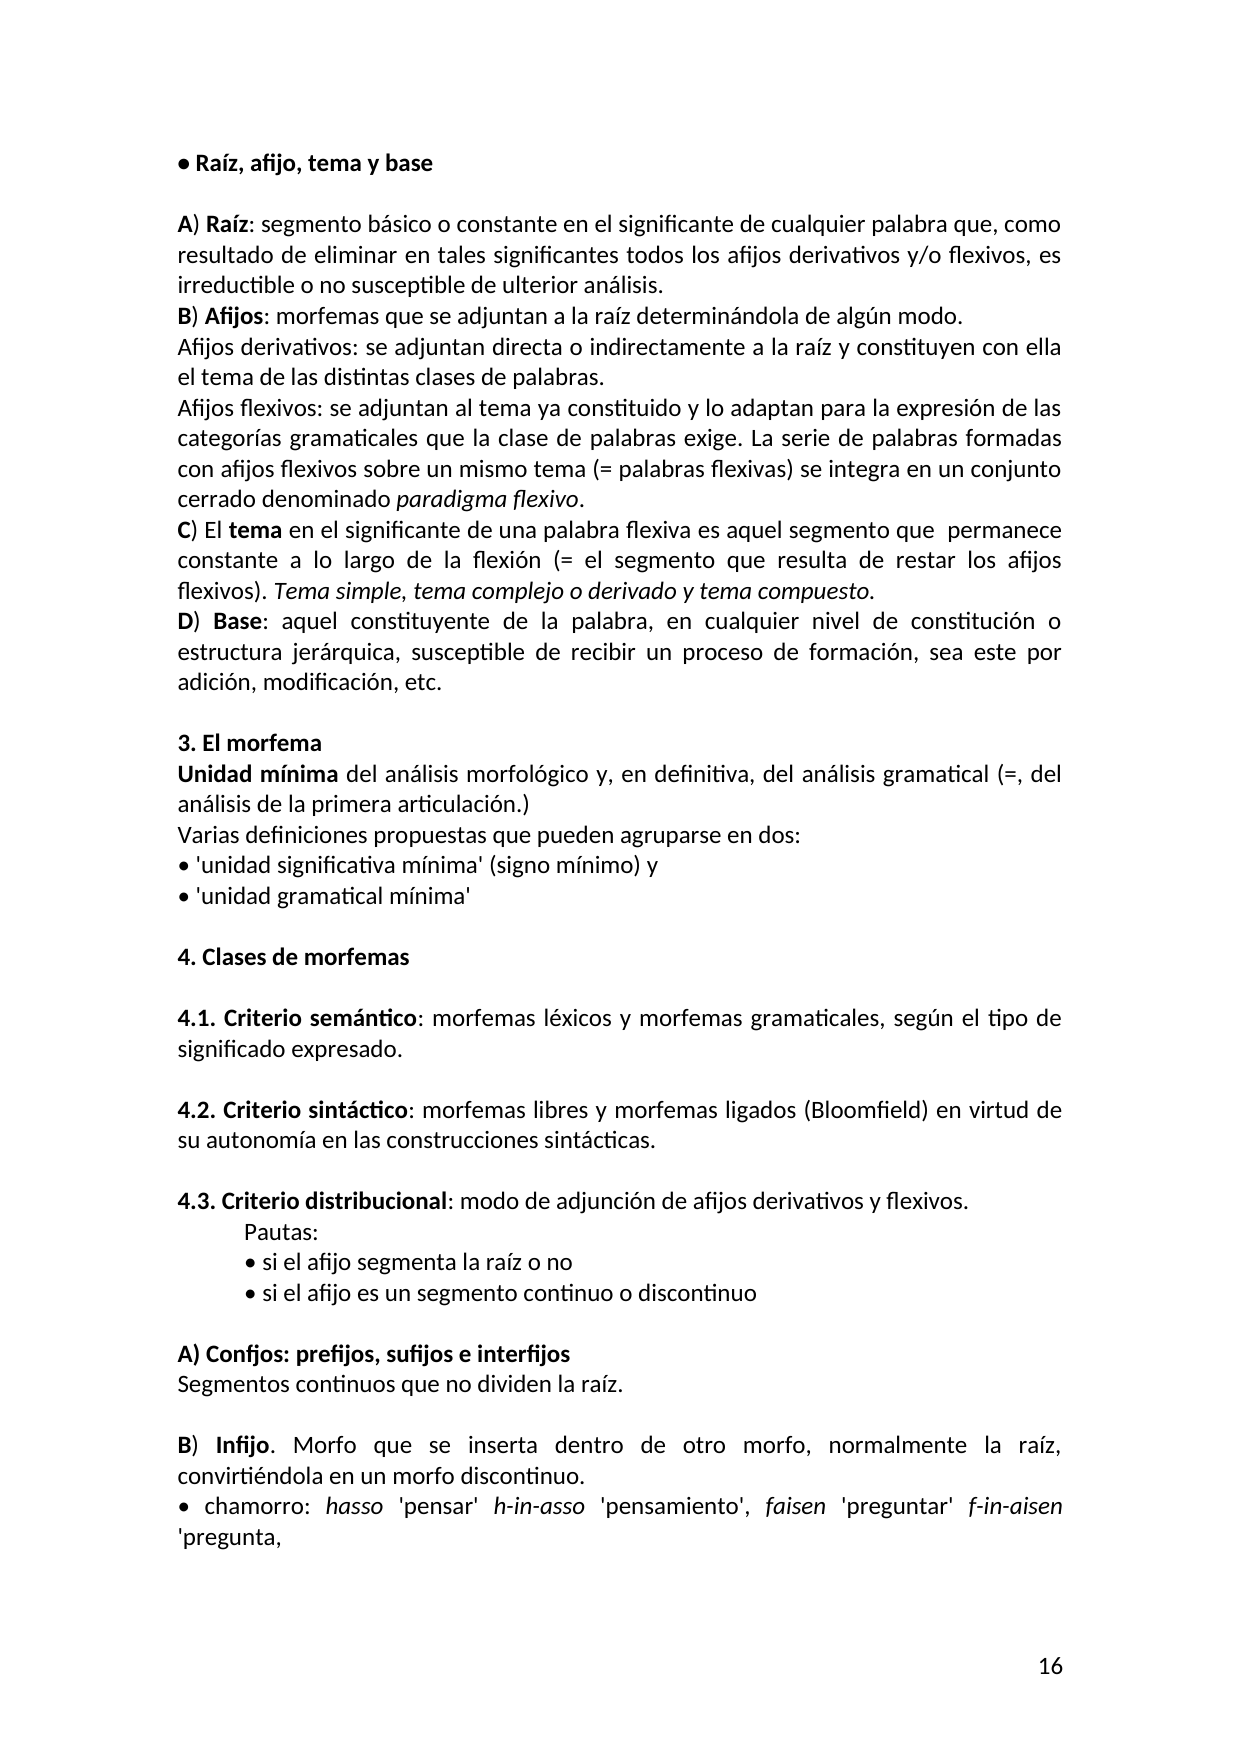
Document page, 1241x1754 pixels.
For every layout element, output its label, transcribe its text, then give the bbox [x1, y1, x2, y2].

text 4.2. Criterio sintáctico: morfemas libres y morfemas ligados (Bloomfield) en virtud de su autonomía en las construcciones sintácticas. [177, 1094, 1063, 1155]
text D) Base: aquel constituyente de la palabra, en cualquier nivel de constitución o estructura jerárquica, susceptible de recibir un proceso de formación, sea este por adición, modificación, etc. [177, 605, 1063, 697]
text 4.3. Criterio distribucional: modo de adjunción de afijos derivativos y flexivos. [177, 1185, 1063, 1216]
text B) Afijos: morfemas que se adjuntan a la raíz determinándola de algún modo. [177, 300, 1063, 331]
text B) Infijo. Morfo que se inserta dentro de otro morfo, normalmente la raíz, convirtiéndola en un morfo discontinuo. [177, 1429, 1063, 1491]
text Afijos derivativos: se adjuntan directa o indirectamente a la raíz y constituyen con ella el tema de las distintas clases de palabras. [177, 331, 1063, 392]
text A) Raíz: segmento básico o constante en el significante de cualquier palabra que, como resultado de eliminar en tales significantes todos los afijos derivativos y/o flexivos, es irreductible o no susceptible de ulterior análisis. [177, 209, 1063, 300]
text 4. Clases de morfemas [177, 941, 1063, 972]
text • 'unidad significativa mínima' (signo mínimo) y [177, 849, 1063, 880]
text • si el afijo segmenta la raíz o no [177, 1246, 1063, 1277]
text • si el afijo es un segmento continuo o discontinuo [177, 1277, 1063, 1307]
text Pautas: [177, 1216, 1063, 1246]
text • Raíz, afijo, tema y base [177, 148, 1063, 178]
text Varias definiciones propuestas que pueden agruparse en dos: [177, 819, 1063, 849]
text • chamorro: hasso 'pensar' h-in-asso 'pensamiento', faisen 'preguntar' f-in-aisen 'pregunta, [177, 1491, 1063, 1552]
text 3. El morfema [177, 727, 1063, 758]
text Afijos flexivos: se adjuntan al tema ya constituido y lo adaptan para la expresión de las categorías gramaticales que la clase de palabras exige. La serie de palabras formadas con afijos flexivos sobre un mismo tema (= palabras flexivas) se integra en un conjunto cerrado denominado paradigma flexivo. [177, 392, 1063, 514]
text A) Confjos: prefijos, sufijos e interfijos [177, 1338, 1063, 1368]
text Segmentos continuos que no dividen la raíz. [177, 1368, 1063, 1399]
text 4.1. Criterio semántico: morfemas léxicos y morfemas gramaticales, según el tipo de significado expresado. [177, 1002, 1063, 1063]
text C) El tema en el significante de una palabra flexiva es aquel segmento que permanece constante a lo largo de la flexión (= el segmento que resulta de restar los afijos flexivos). Tema simple, tema complejo o derivado y tema compuesto. [177, 514, 1063, 605]
text Unidad mínima del análisis morfológico y, en definitiva, del análisis gramatical (=, del análisis de la primera articulación.) [177, 758, 1063, 819]
text • 'unidad gramatical mínima' [177, 880, 1063, 911]
